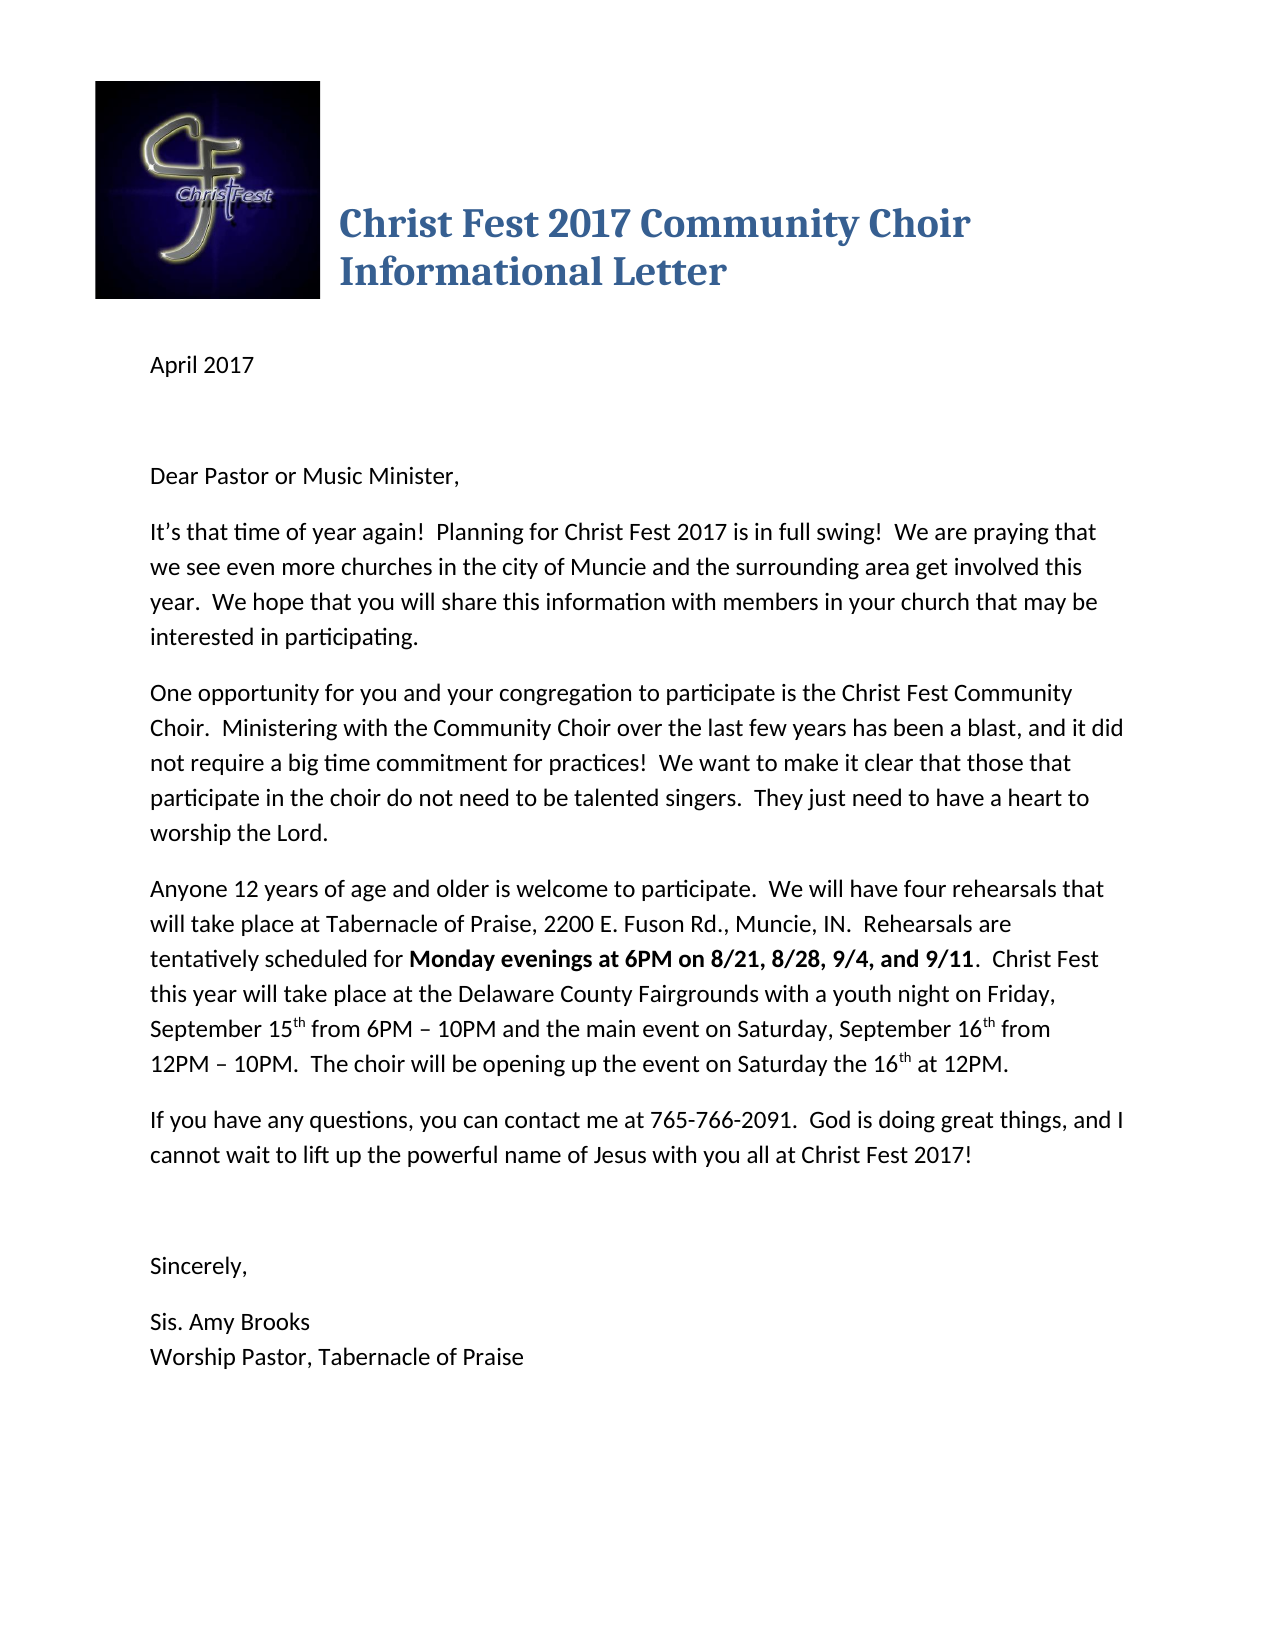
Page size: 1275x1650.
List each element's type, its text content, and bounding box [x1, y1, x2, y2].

subtitle Christ Fest 2017 Community Choir Informational Letter [321, 200, 1125, 296]
text Sincerely, [150, 1251, 1125, 1281]
text Anyone 12 years of age and older is welcome to participate. We will have four rehearsals that will take place at Tabernacle of Praise, 2200 E. Fuson Rd., Muncie, IN. Rehearsals are tentatively scheduled for Monday evenings at 6PM on 8/21, 8/28, 9/4, and 9/11. Christ Fest this year will take place at the Delaware County Fairgrounds with a youth night on Friday, September 15th from 6PM – 10PM and the main event on Saturday, September 16th from [150, 873, 1125, 1043]
picture [95, 81, 321, 299]
text Dear Pastor or Music Minister, [150, 461, 1125, 491]
text Sis. Amy Brooks [150, 1306, 1125, 1337]
text April 2017 [150, 349, 1125, 379]
text If you have any questions, you can contact me at 765-766-2091. God is doing great things, and I cannot wait to lift up the powerful name of Jesus with you all at Christ Fest 2017! [150, 1104, 1125, 1169]
text It’s that time of year again! Planning for Christ Fest 2017 is in full swing! We are praying that we see even more churches in the city of Muncie and the surrounding area get involved this year. We hope that you will share this information with members in your church that may be interested in participating. [150, 516, 1125, 652]
text One opportunity for you and your congregation to participate is the Christ Fest Community Choir. Ministering with the Community Choir over the last few years has been a blast, and it did not require a big time commitment for practices! We want to make it clear that those that participate in the choir do not need to be talented singers. They just need to have a heart to worship the Lord. [150, 677, 1125, 848]
text 12PM – 10PM. The choir will be opening up the event on Saturday the 16th at 12PM. [150, 1048, 1125, 1078]
text Worship Pastor, Tabernacle of Praise [150, 1341, 1125, 1372]
